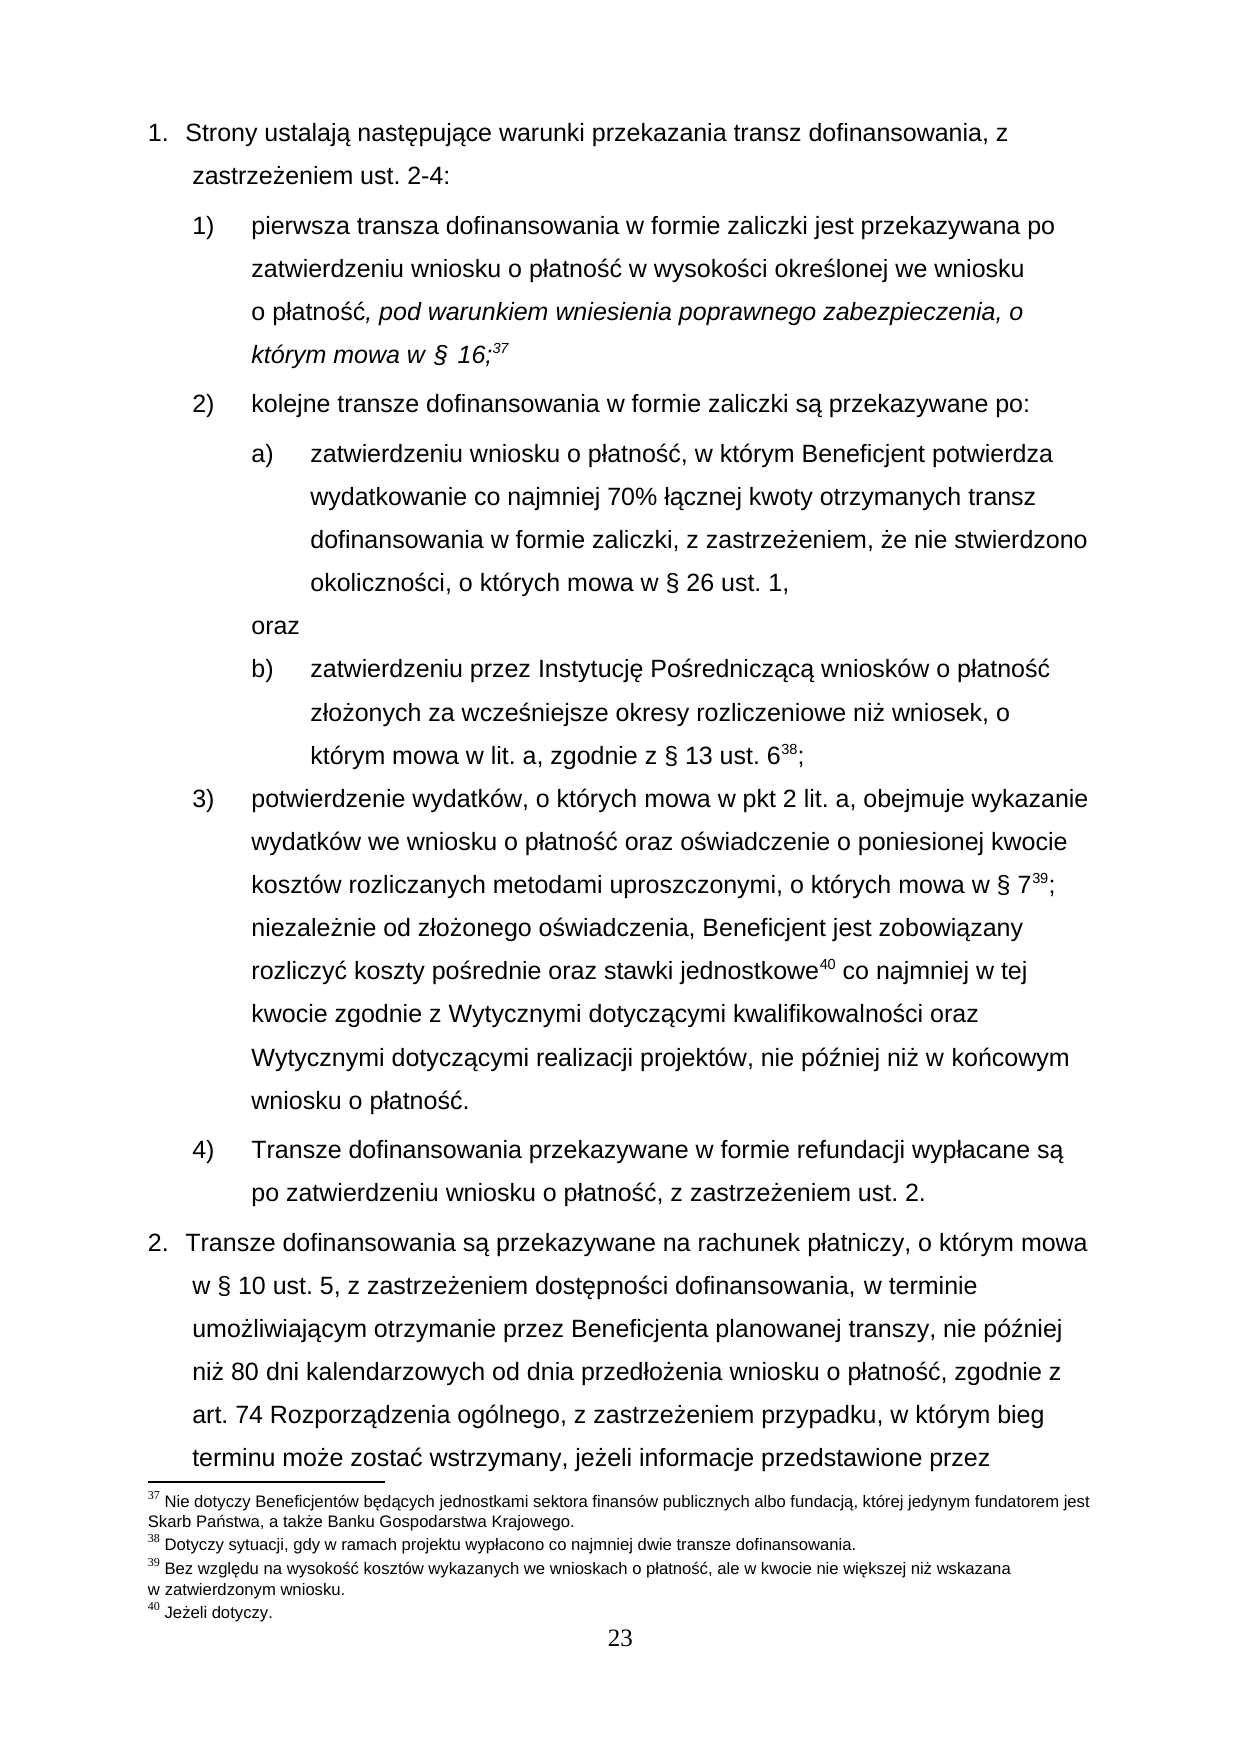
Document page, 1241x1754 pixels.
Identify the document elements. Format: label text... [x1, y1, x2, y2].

list kolejne transze dofinansowania w formie zaliczki są przekazywane po: [192, 389, 1092, 418]
list potwierdzenie wydatków, o których mowa w pkt 2 lit. a, obejmuje wykazanie wydatków we wniosku o płatność oraz oświadczenie o poniesionej kwocie kosztów rozliczanych metodami uproszczonymi, o których mowa w § 7; niezależnie od złożonego oświadczenia, Beneficjent jest zobowiązany rozliczyć koszty pośrednie oraz stawki jednostkowe co najmniej w tej kwocie zgodnie z Wytycznymi dotyczącymi kwalifikowalności oraz Wytycznymi dotyczącymi realizacji projektów, nie później niż w końcowym wniosku o płatność. [192, 784, 1092, 1114]
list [148, 1227, 1092, 1472]
list pierwsza transza dofinansowania w formie zaliczki jest przekazywana po zatwierdzeniu wniosku o płatność w wysokości określonej we wniosku o płatność, pod warunkiem wniesienia poprawnego zabezpieczenia, o którym mowa w § 16; [192, 211, 1092, 369]
list Strony ustalają następujące warunki przekazania transz dofinansowania, z zastrzeżeniem ust. 2-4: [148, 118, 1092, 190]
list zatwierdzeniu wniosku o płatność, w którym Beneficjent potwierdza wydatkowanie co najmniej 70% łącznej kwoty otrzymanych transz dofinansowania w formie zaliczki, z zastrzeżeniem, że nie stwierdzono okoliczności, o których mowa w § 26 ust. 1, [251, 439, 1092, 597]
text oraz [251, 611, 1092, 640]
list zatwierdzeniu przez Instytucję Pośredniczącą wniosków o płatność złożonych za wcześniejsze okresy rozliczeniowe niż wniosek, o którym mowa w lit. a, zgodnie z § 13 ust. 6; [251, 654, 1092, 769]
list Transze dofinansowania przekazywane w formie refundacji wypłacane są po zatwierdzeniu wniosku o płatność, z zastrzeżeniem ust. 2. [192, 1135, 1092, 1207]
